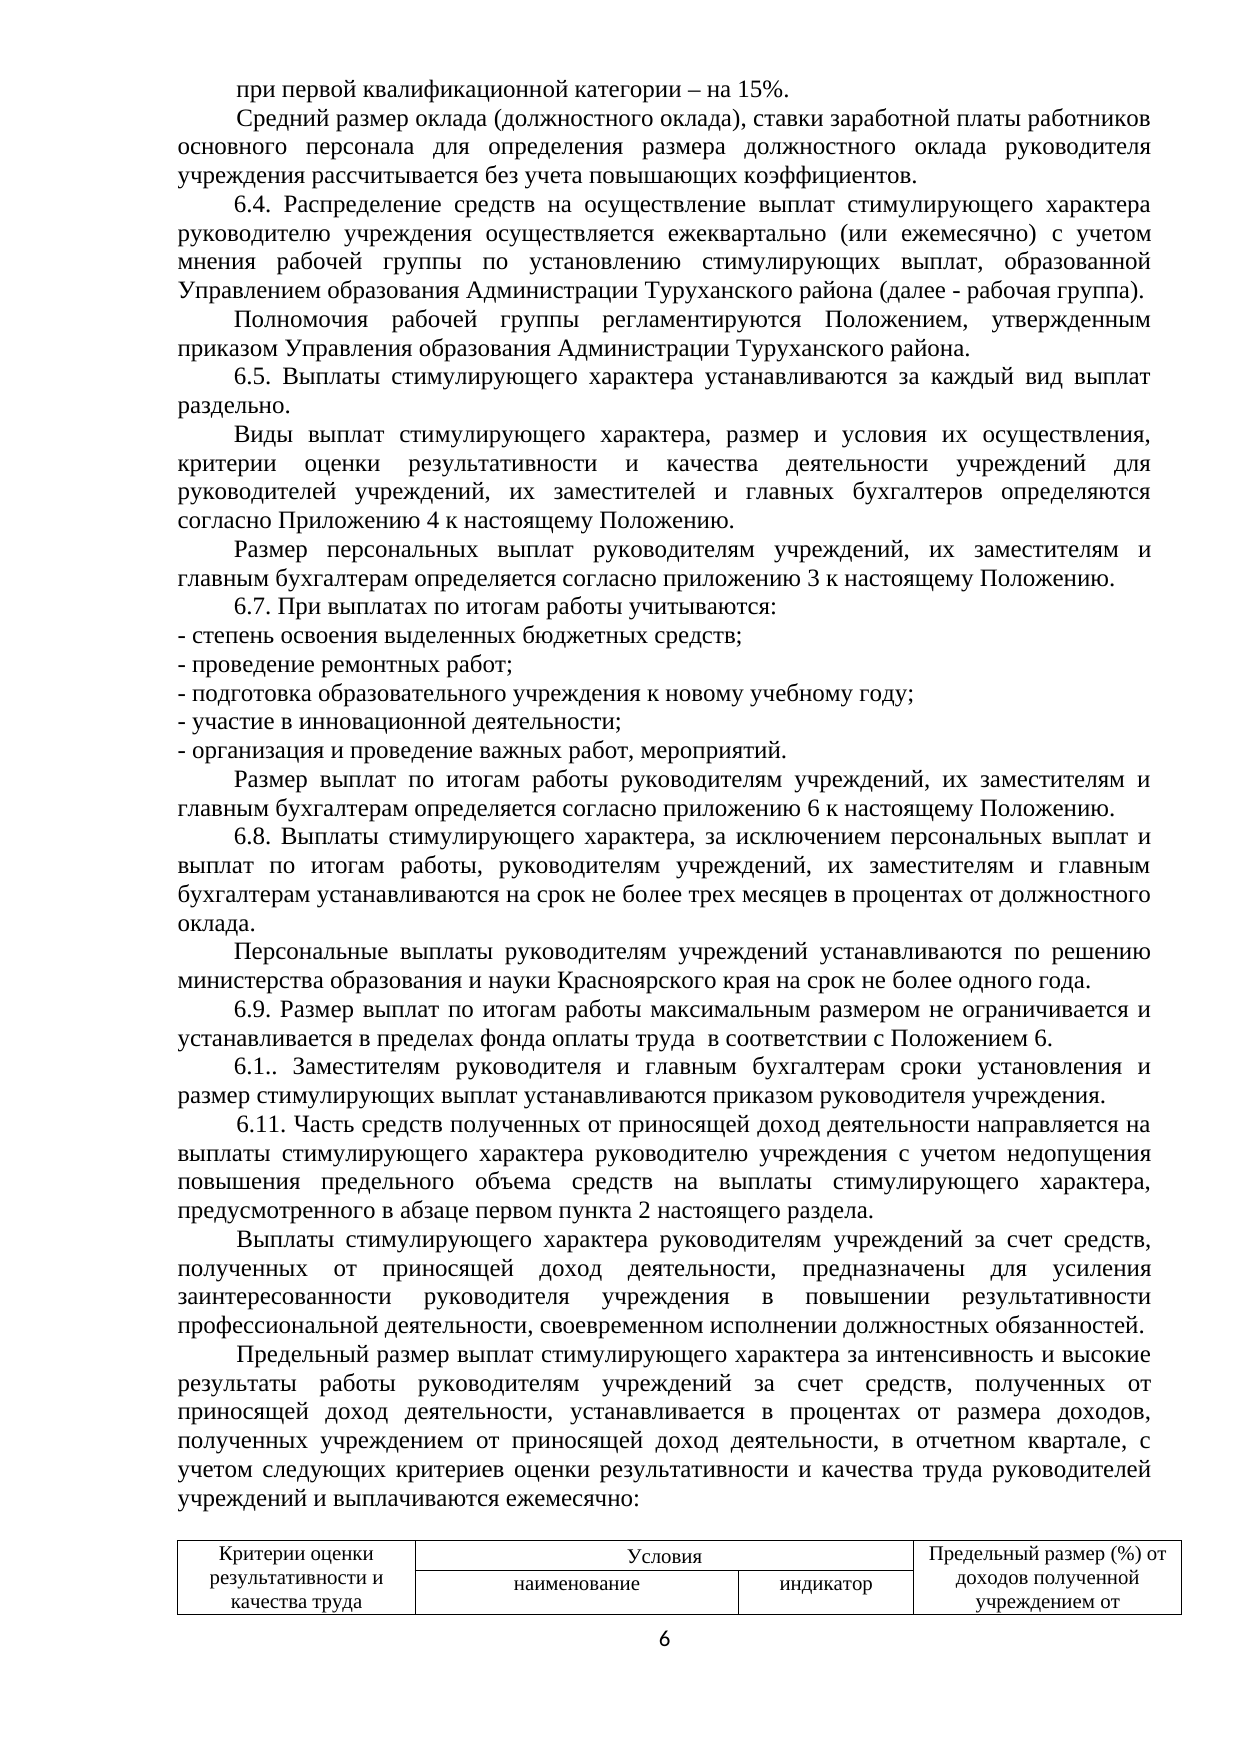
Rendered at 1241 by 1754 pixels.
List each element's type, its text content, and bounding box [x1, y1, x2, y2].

text при первой квалификационной категории – на 15%. [177, 74, 1152, 103]
text Полномочия рабочей группы регламентируются Положением, утвержденным приказом Управления образования Администрации Туруханского района. [177, 304, 1152, 361]
text - организация и проведение важных работ, мероприятий. [177, 735, 1152, 764]
table_header Предельный размер (%) от доходов полученной учреждением от приносящей доход деятельности [914, 1541, 1181, 1613]
text Персональные выплаты руководителям учреждений устанавливаются по решению министерства образования и науки Красноярского края на срок не более одного года. [177, 936, 1152, 994]
text - проведение ремонтных работ; [177, 649, 1152, 678]
text Средний размер оклада (должностного оклада), ставки заработной платы работников основного персонала для определения размера должностного оклада руководителя учреждения рассчитывается без учета повышающих коэффициентов. [177, 103, 1152, 189]
text Выплаты стимулирующего характера руководителям учреждений за счет средств, полученных от приносящей доход деятельности, предназначены для усиления заинтересованности руководителя учреждения в повышении результативности профессиональной деятельности, своевременном исполнении должностных обязанностей. [177, 1224, 1152, 1339]
text 6.9. Размер выплат по итогам работы максимальным размером не ограничивается и устанавливается в пределах фонда оплаты труда в соответствии с Положением 6. [177, 994, 1152, 1051]
text - подготовка образовательного учреждения к новому учебному году; [177, 678, 1152, 706]
text 6.8. Выплаты стимулирующего характера, за исключением персональных выплат и выплат по итогам работы, руководителям учреждений, их заместителям и главным бухгалтерам устанавливаются на срок не более трех месяцев в процентах от должностного оклада. [177, 821, 1152, 936]
table_cell индикатор [739, 1571, 913, 1613]
text Размер персональных выплат руководителям учреждений, их заместителям и главным бухгалтерам определяется согласно приложению 3 к настоящему Положению. [177, 534, 1152, 591]
text Размер выплат по итогам работы руководителям учреждений, их заместителям и главным бухгалтерам определяется согласно приложению 6 к настоящему Положению. [177, 764, 1152, 821]
text - участие в инновационной деятельности; [177, 706, 1152, 735]
text 6.7. При выплатах по итогам работы учитываются: [177, 591, 1152, 620]
table_cell наименование [416, 1571, 738, 1613]
text Предельный размер выплат стимулирующего характера за интенсивность и высокие результаты работы руководителям учреждений за счет средств, полученных от приносящей доход деятельности, устанавливается в процентах от размера доходов, полученных учреждением от приносящей доход деятельности, в отчетном квартале, с учетом следующих критериев оценки результативности и качества труда руководителей учреждений и выплачиваются ежемесячно: [177, 1339, 1152, 1511]
text 6.4. Распределение средств на осуществление выплат стимулирующего характера руководителю учреждения осуществляется ежеквартально (или ежемесячно) с учетом мнения рабочей группы по установлению стимулирующих выплат, образованной Управлением образования Администрации Туруханского района (далее - рабочая группа). [177, 189, 1152, 304]
text 6.5. Выплаты стимулирующего характера устанавливаются за каждый вид выплат раздельно. [177, 361, 1152, 419]
text Виды выплат стимулирующего характера, размер и условия их осуществления, критерии оценки результативности и качества деятельности учреждений для руководителей учреждений, их заместителей и главных бухгалтеров определяются согласно Приложению 4 к настоящему Положению. [177, 419, 1152, 534]
table_header Критерии оценки результативности и качества труда [178, 1541, 415, 1613]
text - степень освоения выделенных бюджетных средств; [177, 620, 1152, 649]
text 6.1.. Заместителям руководителя и главным бухгалтерам сроки установления и размер стимулирующих выплат устанавливаются приказом руководителя учреждения. [177, 1051, 1152, 1109]
text 6.11. Часть средств полученных от приносящей доход деятельности направляется на выплаты стимулирующего характера руководителю учреждения с учетом недопущения повышения предельного объема средств на выплаты стимулирующего характера, предусмотренного в абзаце первом пункта 2 настоящего раздела. [177, 1109, 1152, 1224]
table_header Условия [416, 1541, 913, 1570]
